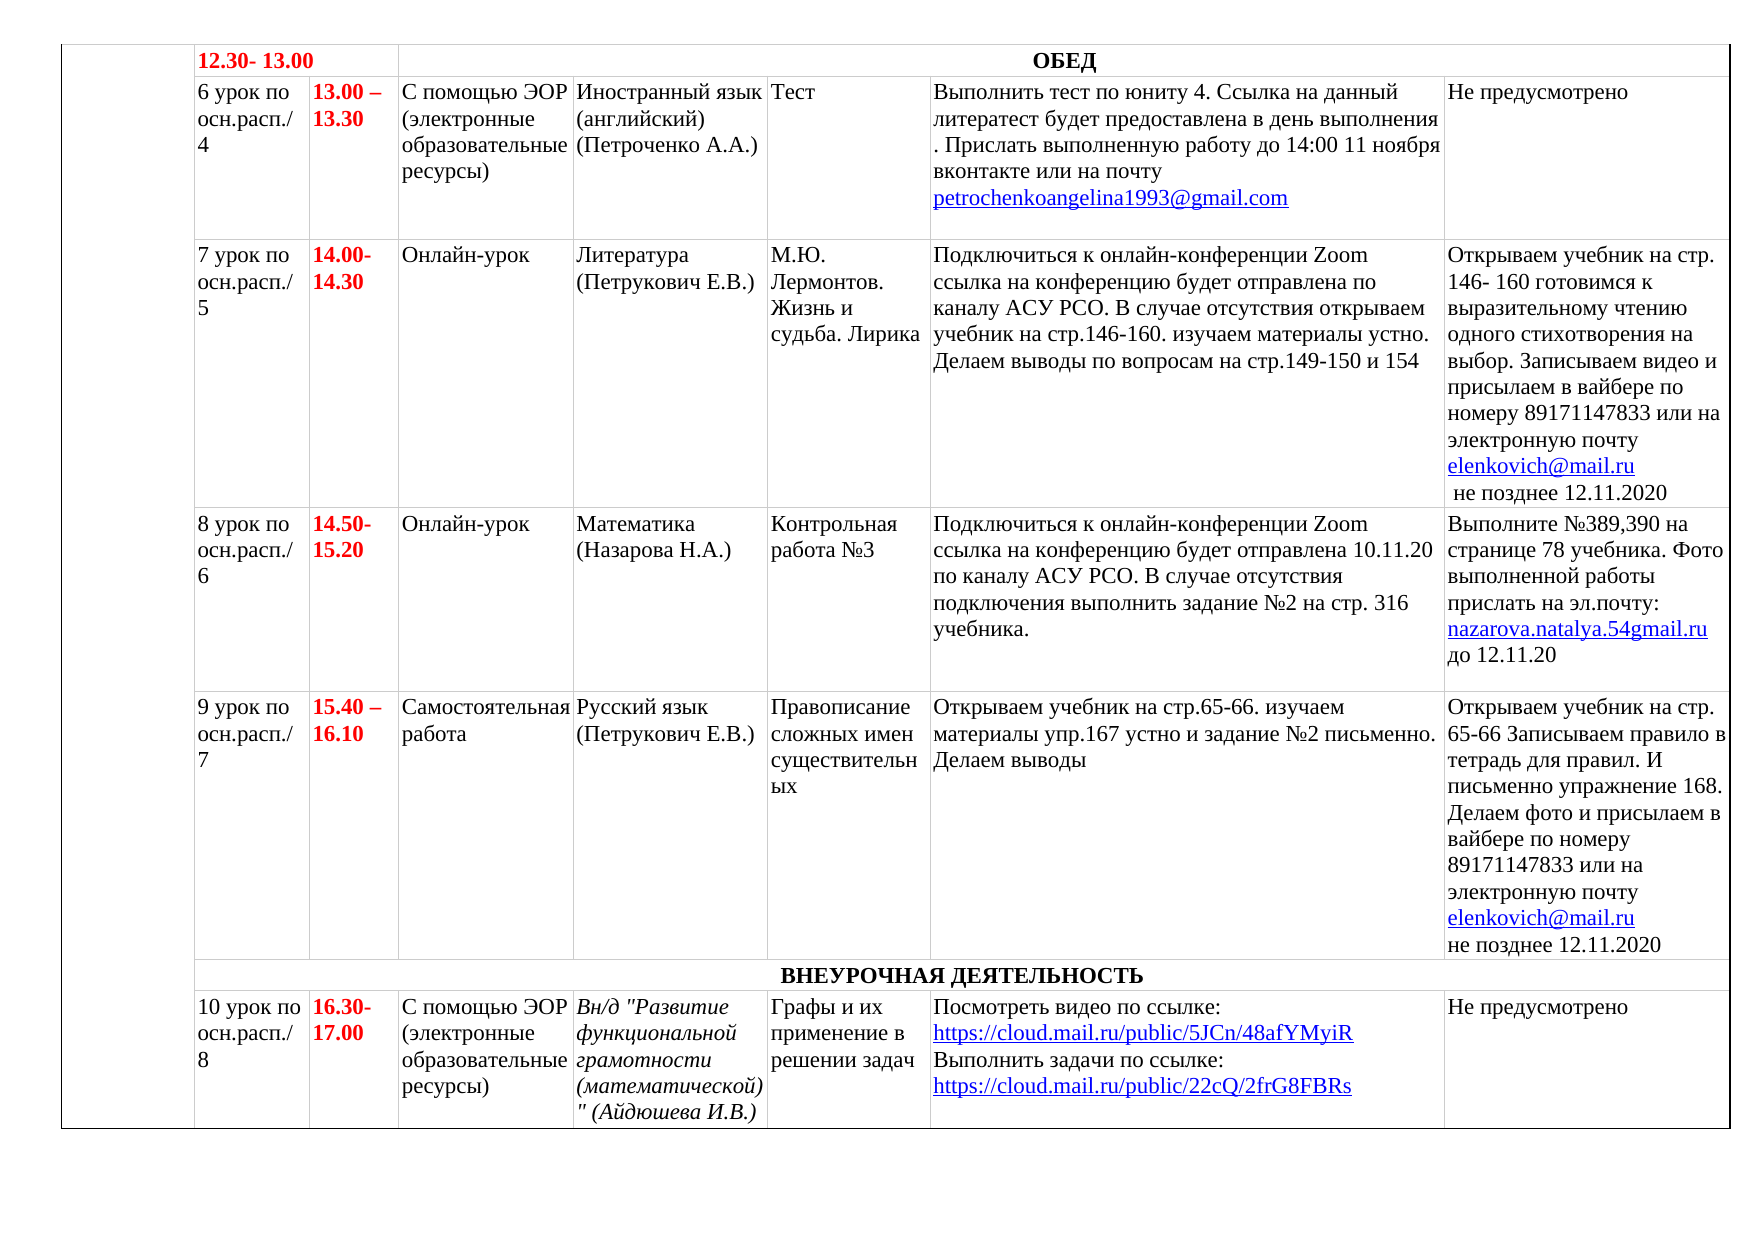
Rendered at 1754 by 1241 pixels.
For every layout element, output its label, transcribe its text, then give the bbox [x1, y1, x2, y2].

table_cell Математика (Назарова Н.А.) [574, 508, 767, 691]
table_cell Контрольная работа №3 [768, 508, 930, 691]
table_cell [399, 991, 573, 1128]
table_cell Подключиться к онлайн-конференции Zoom ссылка на конференцию будет отправлена 10.11.20 по каналу АСУ РСО. В случае отсутствия подключения выполнить задание №2 на стр. 316 учебника. [931, 508, 1444, 691]
table_cell Литература (Петрукович Е.В.) [574, 240, 767, 507]
table_cell Русский язык (Петрукович Е.В.) [574, 692, 767, 959]
table_cell Тест [768, 77, 930, 238]
table_cell 12.30- 13.00 [195, 45, 398, 76]
table_cell ВНЕУРОЧНАЯ ДЕЯТЕЛЬНОСТЬ [195, 960, 1729, 990]
table_cell 14.00-14.30 [310, 240, 398, 507]
table_cell Подключиться к онлайн-конференции Zoom ссылка на конференцию будет отправлена по каналу АСУ РСО. В случае отсутствия открываем учебник на стр.146-160. изучаем материалы устно. Делаем выводы по вопросам на стр.149-150 и 154 [931, 240, 1444, 507]
table_cell Открываем учебник на стр. 65-66 Записываем правило в тетрадь для правил. И письменно упражнение 168. Делаем фото и присылаем в вайбере по номеру 89171147833 или на электронную почту elenkovich@mail.ru не позднее 12.11.2020 [1445, 692, 1729, 959]
table_cell Онлайн-урок [399, 240, 573, 507]
table_cell Онлайн-урок [399, 508, 573, 691]
table_cell Посмотреть видео по ссылке: https://cloud.mail.ru/public/5JCn/48afYMyiR Выполнить задачи по ссылке: https://cloud.mail.ru/public/22cQ/2frG8FBRs [931, 991, 1444, 1128]
table_cell Не предусмотрено [1445, 991, 1729, 1128]
table_cell С помощью ЭОР (электронные образовательные ресурсы) [399, 77, 573, 238]
table_cell Выполнить тест по юниту 4. Ссылка на данный литератест будет предоставлена в день выполнения . Прислать выполненную работу до 14:00 11 ноября вконтакте или на почту petrochenkoangelina1993@gmail.com [931, 77, 1444, 238]
table_cell Иностранный язык (английский) (Петроченко А.А.) [574, 77, 767, 238]
table_cell Графы и их применение в решении задач [768, 991, 930, 1128]
table_cell Не предусмотрено [1445, 77, 1729, 238]
table_cell 13.00 – 13.30 [310, 77, 398, 238]
table_cell Открываем учебник на стр.65-66. изучаем материалы упр.167 устно и задание №2 письменно. Делаем выводы [931, 692, 1444, 959]
table_cell 7 урок по осн.расп./ 5 [195, 240, 309, 507]
table_cell Самостоятельная работа [399, 692, 573, 959]
table_cell 9 урок по осн.расп./ 7 [195, 692, 309, 959]
table_cell 8 урок по осн.расп./ 6 [195, 508, 309, 691]
table_cell 6 урок по осн.расп./ 4 [195, 77, 309, 238]
table_cell Вн/д "Развитие функциональной грамотности (математической)" (Айдюшева И.В.) [574, 991, 767, 1128]
table_cell 16.30- 17.00 [310, 991, 398, 1128]
table_cell Открываем учебник на стр. 146- 160 готовимся к выразительному чтению одного стихотворения на выбор. Записываем видео и присылаем в вайбере по номеру 89171147833 или на электронную почту elenkovich@mail.ru не позднее 12.11.2020 [1445, 240, 1729, 507]
table_cell 15.40 – 16.10 [310, 692, 398, 959]
table_cell 10 урок по осн.расп./ 8 [195, 991, 309, 1128]
table_cell М.Ю. Лермонтов. Жизнь и судьба. Лирика [768, 240, 930, 507]
table_cell 14.50-15.20 [310, 508, 398, 691]
table_cell Правописание сложных имен существительных [768, 692, 930, 959]
table_cell Выполните №389,390 на странице 78 учебника. Фото выполненной работы прислать на эл.почту: nazarova.natalya.54gmail.ru до 12.11.20 [1445, 508, 1729, 691]
table_cell ОБЕД [399, 45, 1729, 76]
